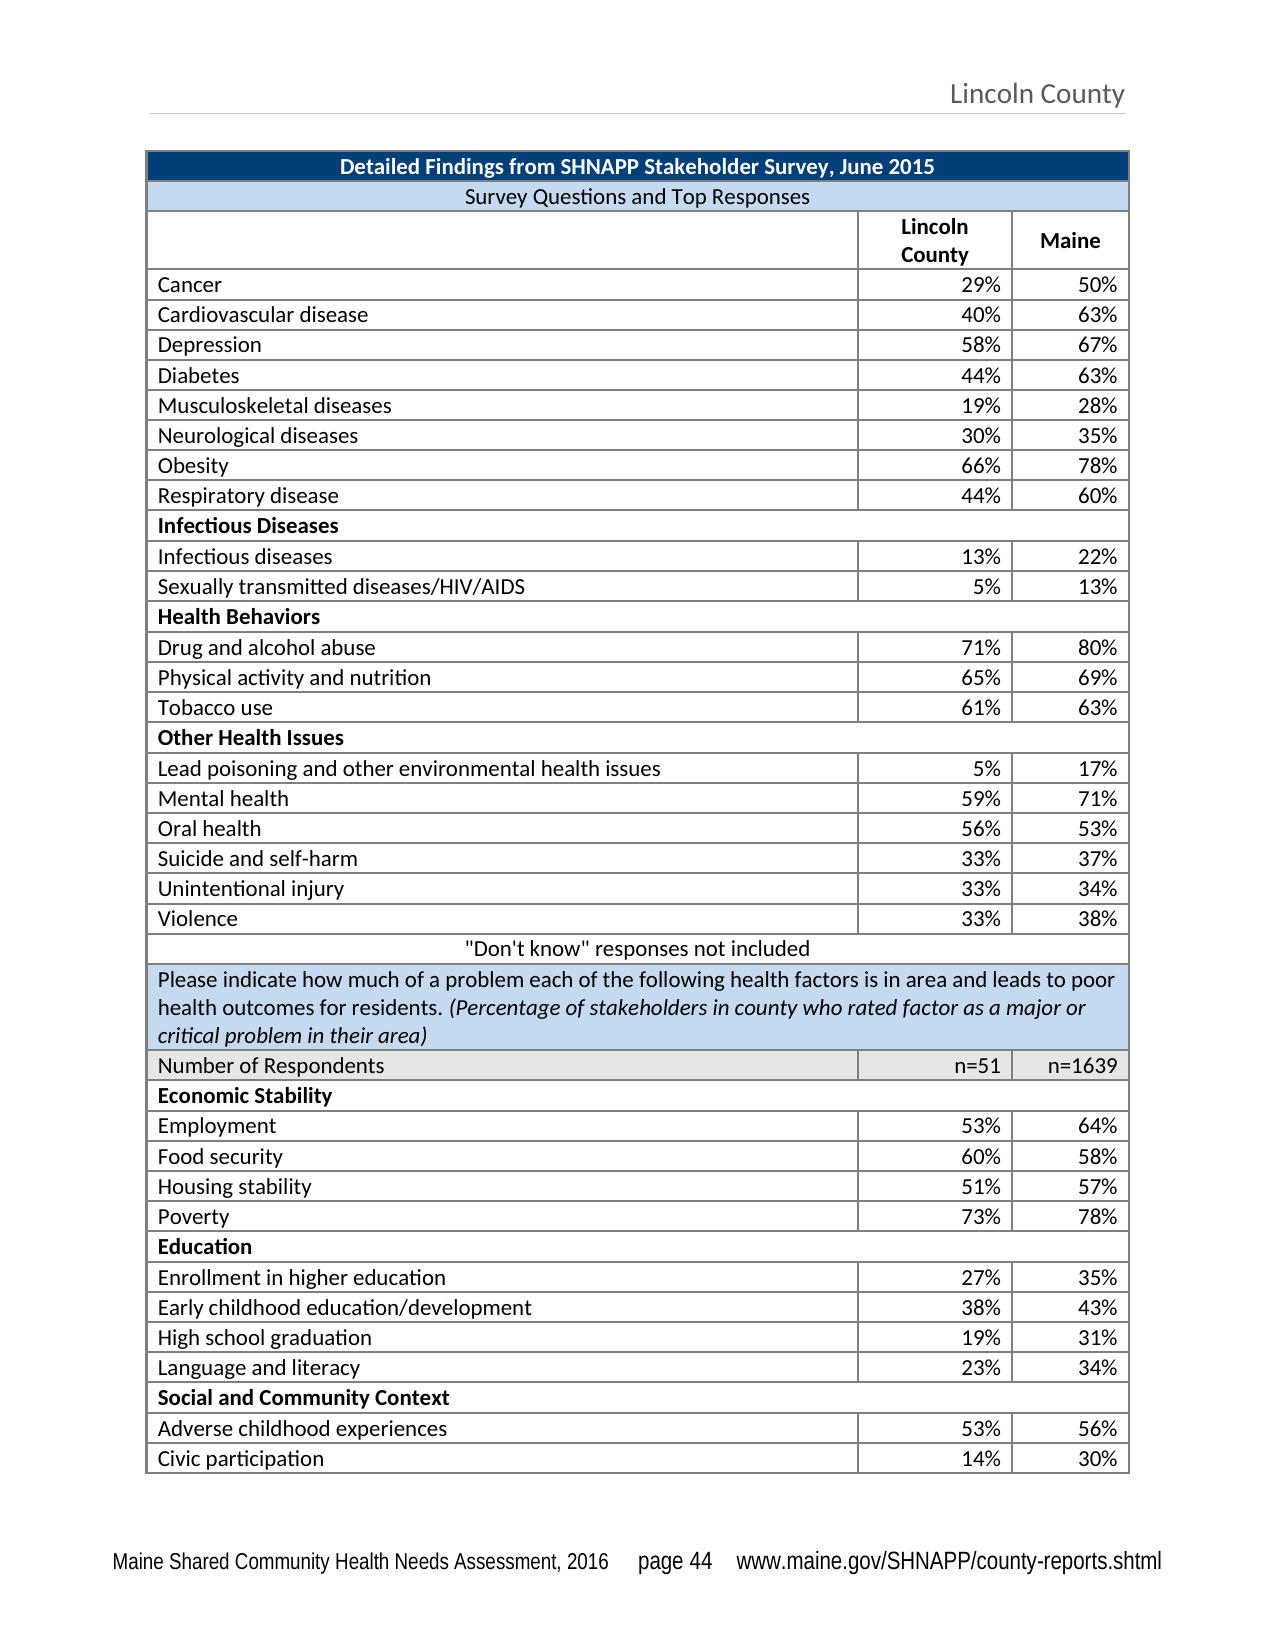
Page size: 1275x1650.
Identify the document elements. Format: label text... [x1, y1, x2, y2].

table_cell 63% [1013, 361, 1128, 389]
table_cell 73% [859, 1202, 1011, 1230]
table_cell 40% [859, 301, 1011, 328]
table_cell 64% [1013, 1112, 1128, 1140]
table_cell Obesity [148, 451, 857, 479]
table_cell Housing stability [148, 1172, 857, 1200]
table_cell [858, 1232, 1012, 1261]
table_cell n=51 [859, 1051, 1011, 1079]
table_cell 14% [859, 1444, 1011, 1472]
table_cell 44% [859, 361, 1011, 389]
table_cell Depression [148, 331, 857, 359]
table_cell 58% [859, 331, 1011, 359]
table_cell 71% [859, 633, 1011, 661]
table_cell [858, 1081, 1012, 1109]
table_cell 56% [859, 814, 1011, 842]
table_cell 5% [859, 754, 1011, 782]
table_cell 34% [1013, 874, 1128, 902]
table_cell Violence [148, 905, 857, 932]
table_cell Physical activity and nutrition [148, 663, 857, 691]
table_cell 27% [859, 1263, 1011, 1291]
table_cell 66% [859, 451, 1011, 479]
table_header Detailed Findings from SHNAPP Stakeholder Survey, June 2015 [148, 152, 1128, 180]
table_cell Economic Stability [148, 1081, 858, 1109]
table_cell Early childhood education/development [148, 1293, 857, 1321]
table_cell 19% [859, 391, 1011, 419]
table_cell Please indicate how much of a problem each of the following health factors is in area and leads to poor health outcomes for residents. (Percentage of stakeholders in county who rated factor as a major or critical problem in their area) [148, 965, 1128, 1049]
table_cell 56% [1013, 1414, 1128, 1442]
table_cell 30% [859, 421, 1011, 449]
table_cell 22% [1013, 542, 1128, 570]
table_cell 51% [859, 1172, 1011, 1200]
table_cell 13% [859, 542, 1011, 570]
table_cell 58% [1013, 1142, 1128, 1170]
table_cell Tobacco use [148, 693, 857, 721]
table_cell [1012, 1383, 1128, 1412]
table_cell [858, 602, 1012, 631]
table_cell Diabetes [148, 361, 857, 389]
table_cell 38% [859, 1293, 1011, 1321]
table_cell Language and literacy [148, 1353, 857, 1381]
table_cell 53% [859, 1414, 1011, 1442]
table_cell Social and Community Context [148, 1383, 858, 1412]
table_cell Other Health Issues [148, 723, 858, 752]
table_cell Enrollment in higher education [148, 1263, 857, 1291]
table_cell 65% [859, 663, 1011, 691]
table_cell Suicide and self-harm [148, 844, 857, 872]
table_cell Infectious diseases [148, 542, 857, 570]
table_cell [148, 212, 857, 268]
table_cell 23% [859, 1353, 1011, 1381]
table_cell 28% [1013, 391, 1128, 419]
table_cell 67% [1013, 331, 1128, 359]
table_cell 63% [1013, 301, 1128, 328]
table_cell Unintentional injury [148, 874, 857, 902]
table_cell [1012, 602, 1128, 631]
table_cell Survey Questions and Top Responses [148, 182, 1128, 210]
table_cell 19% [859, 1323, 1011, 1351]
table_cell 57% [1013, 1172, 1128, 1200]
table_cell 38% [1013, 905, 1128, 932]
table_cell 30% [1013, 1444, 1128, 1472]
table_cell 61% [859, 693, 1011, 721]
table_cell Mental health [148, 784, 857, 812]
table_cell Food security [148, 1142, 857, 1170]
table_cell 59% [859, 784, 1011, 812]
table_cell 53% [1013, 814, 1128, 842]
table_cell Cancer [148, 270, 857, 298]
table_cell [858, 723, 1012, 752]
table_cell 80% [1013, 633, 1128, 661]
table_cell 33% [859, 874, 1011, 902]
table_cell 33% [859, 844, 1011, 872]
table_cell 53% [859, 1112, 1011, 1140]
table_cell Musculoskeletal diseases [148, 391, 857, 419]
table_cell Lead poisoning and other environmental health issues [148, 754, 857, 782]
table_cell 60% [859, 1142, 1011, 1170]
table_cell [858, 1383, 1012, 1412]
table_cell 63% [1013, 693, 1128, 721]
table_cell Cardiovascular disease [148, 301, 857, 328]
table_cell 78% [1013, 451, 1128, 479]
table_cell 78% [1013, 1202, 1128, 1230]
table_cell Poverty [148, 1202, 857, 1230]
table_cell 34% [1013, 1353, 1128, 1381]
table_cell 44% [859, 481, 1011, 509]
table_cell n=1639 [1013, 1051, 1128, 1079]
table_cell Health Behaviors [148, 602, 858, 631]
table_cell 33% [859, 905, 1011, 932]
table_cell 71% [1013, 784, 1128, 812]
table_cell 60% [1013, 481, 1128, 509]
table_cell 50% [1013, 270, 1128, 298]
table_cell 31% [1013, 1323, 1128, 1351]
table_cell Infectious Diseases [148, 511, 858, 540]
table_cell [1012, 511, 1128, 540]
table_cell 35% [1013, 421, 1128, 449]
table_cell 5% [859, 572, 1011, 600]
table_cell High school graduation [148, 1323, 857, 1351]
table_cell 69% [1013, 663, 1128, 691]
table_cell Employment [148, 1112, 857, 1140]
table_cell 43% [1013, 1293, 1128, 1321]
table_cell "Don't know" responses not included [148, 935, 1128, 963]
table_cell Adverse childhood experiences [148, 1414, 857, 1442]
table_cell [1012, 723, 1128, 752]
table_cell 13% [1013, 572, 1128, 600]
table_cell [1012, 1232, 1128, 1261]
table_cell Number of Respondents [148, 1051, 857, 1079]
table_cell Respiratory disease [148, 481, 857, 509]
table_cell 29% [859, 270, 1011, 298]
table_cell Civic participation [148, 1444, 857, 1472]
table_cell Lincoln County [859, 212, 1011, 268]
table_cell [1012, 1081, 1128, 1109]
table_cell Neurological diseases [148, 421, 857, 449]
table_cell 17% [1013, 754, 1128, 782]
table_cell [858, 511, 1012, 540]
table_cell Education [148, 1232, 858, 1261]
table_cell Sexually transmitted diseases/HIV/AIDS [148, 572, 857, 600]
table_cell 35% [1013, 1263, 1128, 1291]
table_cell Drug and alcohol abuse [148, 633, 857, 661]
table_cell Oral health [148, 814, 857, 842]
table_cell 37% [1013, 844, 1128, 872]
table_cell Maine [1013, 212, 1128, 268]
